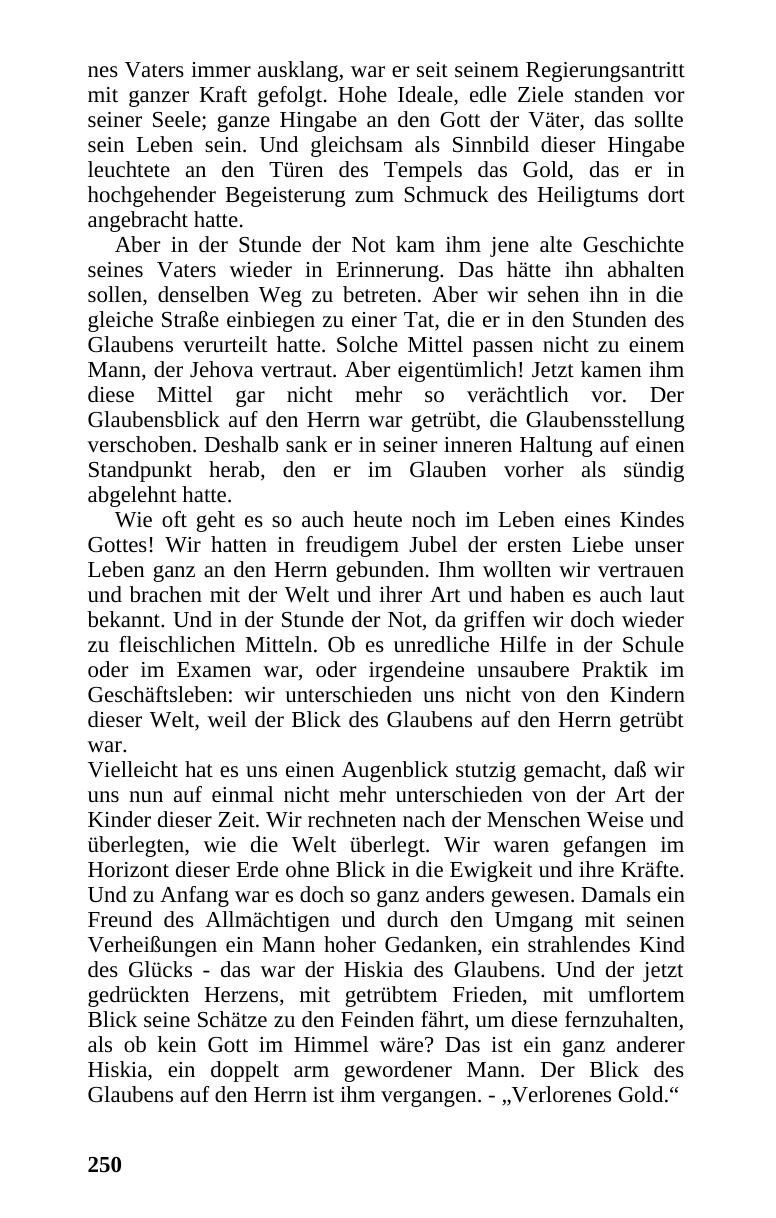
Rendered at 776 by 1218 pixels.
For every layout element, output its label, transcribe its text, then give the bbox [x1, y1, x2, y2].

text Vielleicht hat es uns einen Augenblick stutzig gemacht, daß wir uns nun auf einmal nicht mehr unterschieden von der Art der Kinder dieser Zeit. Wir rechneten nach der Menschen Weise und überlegten, wie die Welt überlegt. Wir waren gefangen im Horizont dieser Erde ohne Blick in die Ewigkeit und ihre Kräfte. Und zu Anfang war es doch so ganz anders gewesen. Damals ein Freund des Allmächtigen und durch den Umgang mit seinen Verheißungen ein Mann hoher Gedanken, ein strahlendes Kind des Glücks - das war der Hiskia des Glaubens. Und der jetzt gedrückten Herzens, mit getrübtem Frieden, mit umflortem Blick seine Schätze zu den Feinden fährt, um diese fernzuhalten, als ob kein Gott im Himmel wäre? Das ist ein ganz anderer Hiskia, ein doppelt arm gewordener Mann. Der Blick des Glaubens auf den Herrn ist ihm vergangen. - „Verlorenes Gold.“ [87, 758, 685, 1108]
text 250 [87, 1154, 685, 1177]
text Aber in der Stunde der Not kam ihm jene alte Geschichte seines Vaters wieder in Erinnerung. Das hätte ihn abhalten sollen, denselben Weg zu betreten. Aber wir sehen ihn in die gleiche Straße einbiegen zu einer Tat, die er in den Stunden des Glaubens verurteilt hatte. Solche Mittel passen nicht zu einem Mann, der Jehova vertraut. Aber eigentümlich! Jetzt kamen ihm diese Mittel gar nicht mehr so verächtlich vor. Der Glaubensblick auf den Herrn war getrübt, die Glaubensstellung verschoben. Deshalb sank er in seiner inneren Haltung auf einen Standpunkt herab, den er im Glauben vorher als sündig abgelehnt hatte. [87, 233, 685, 508]
text Wie oft geht es so auch heute noch im Leben eines Kindes Gottes! Wir hatten in freudigem Jubel der ersten Liebe unser Leben ganz an den Herrn gebunden. Ihm wollten wir vertrauen und brachen mit der Welt und ihrer Art und haben es auch laut bekannt. Und in der Stunde der Not, da griffen wir doch wieder zu fleischlichen Mitteln. Ob es unredliche Hilfe in der Schule oder im Examen war, oder irgendeine unsaubere Praktik im Geschäftsleben: wir unterschieden uns nicht von den Kindern dieser Welt, weil der Blick des Glaubens auf den Herrn getrübt war. [87, 508, 685, 758]
text nes Vaters immer ausklang, war er seit seinem Regierungsantritt mit ganzer Kraft gefolgt. Hohe Ideale, edle Ziele standen vor seiner Seele; ganze Hingabe an den Gott der Väter, das sollte sein Leben sein. Und gleichsam als Sinnbild dieser Hingabe leuchtete an den Türen des Tempels das Gold, das er in hochgehender Begeisterung zum Schmuck des Heiligtums dort angebracht hatte. [87, 58, 685, 233]
